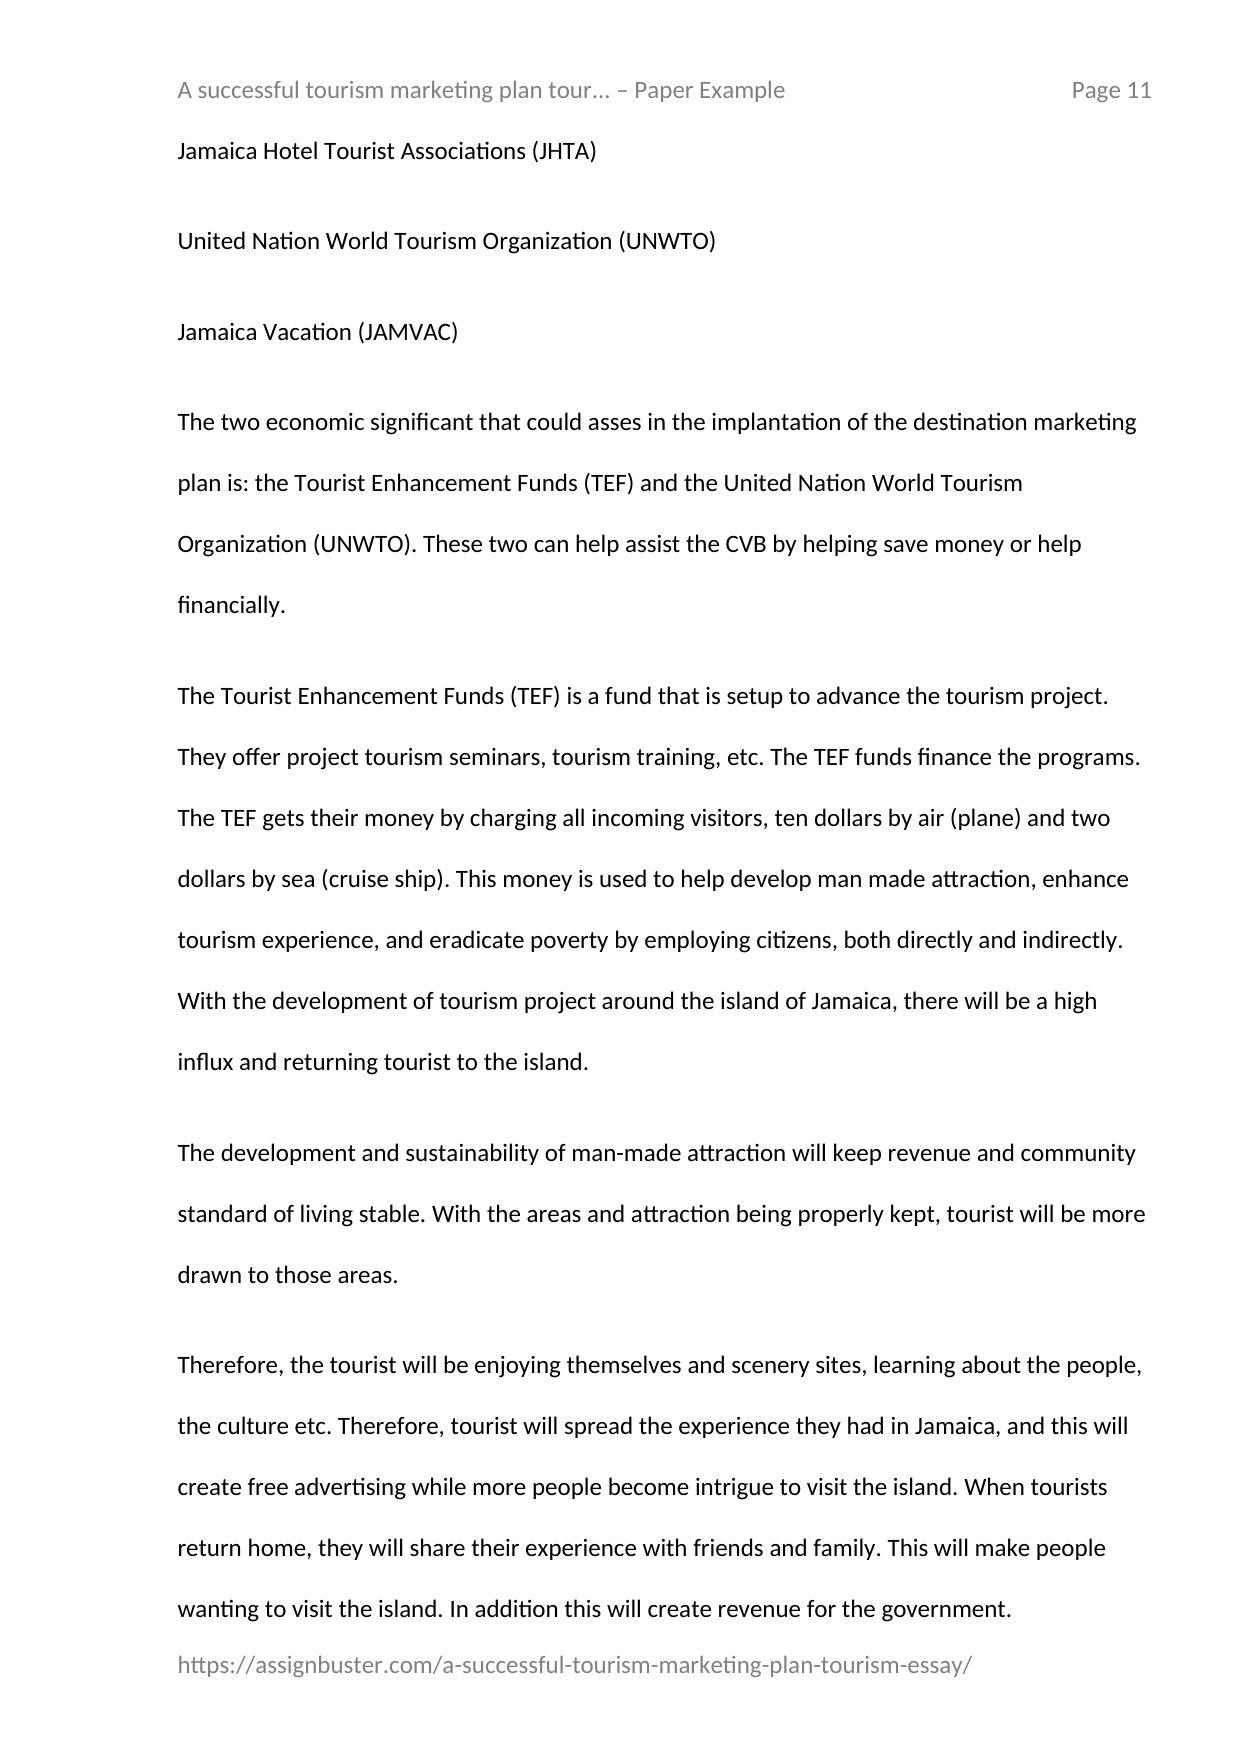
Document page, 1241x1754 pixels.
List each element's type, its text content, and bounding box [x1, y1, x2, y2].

text Jamaica Vacation (JAMVAC) [177, 316, 1152, 346]
text United Nation World Tourism Organization (UNWTO) [177, 225, 1152, 256]
text The Tourist Enhancement Funds (TEF) is a fund that is setup to advance the tourism project. They offer project tourism seminars, tourism training, etc. The TEF funds finance the programs. The TEF gets their money by charging all incoming visitors, ten dollars by air (plane) and two dollars by sea (cruise ship). This money is used to help develop man made attraction, enhance tourism experience, and eradicate poverty by employing citizens, both directly and indirectly. With the development of tourism project around the island of Jamaica, there will be a high influx and returning tourist to the island. [177, 680, 1152, 1077]
text The development and sustainability of man-made attraction will keep revenue and community standard of living stable. With the areas and attraction being properly kept, tourist will be more drawn to those areas. [177, 1137, 1152, 1289]
text The two economic significant that could asses in the implantation of the destination marketing plan is: the Tourist Enhancement Funds (TEF) and the United Nation World Tourism Organization (UNWTO). These two can help assist the CVB by helping save money or help financially. [177, 406, 1152, 620]
text Jamaica Hotel Tourist Associations (JHTA) [177, 135, 1152, 165]
text Therefore, the tourist will be enjoying themselves and scenery sites, learning about the people, the culture etc. Therefore, tourist will spread the experience they had in Jamaica, and this will create free advertising while more people become intrigue to visit the island. When tourists return home, they will share their experience with friends and family. This will make people wanting to visit the island. In addition this will create revenue for the government. [177, 1349, 1152, 1624]
